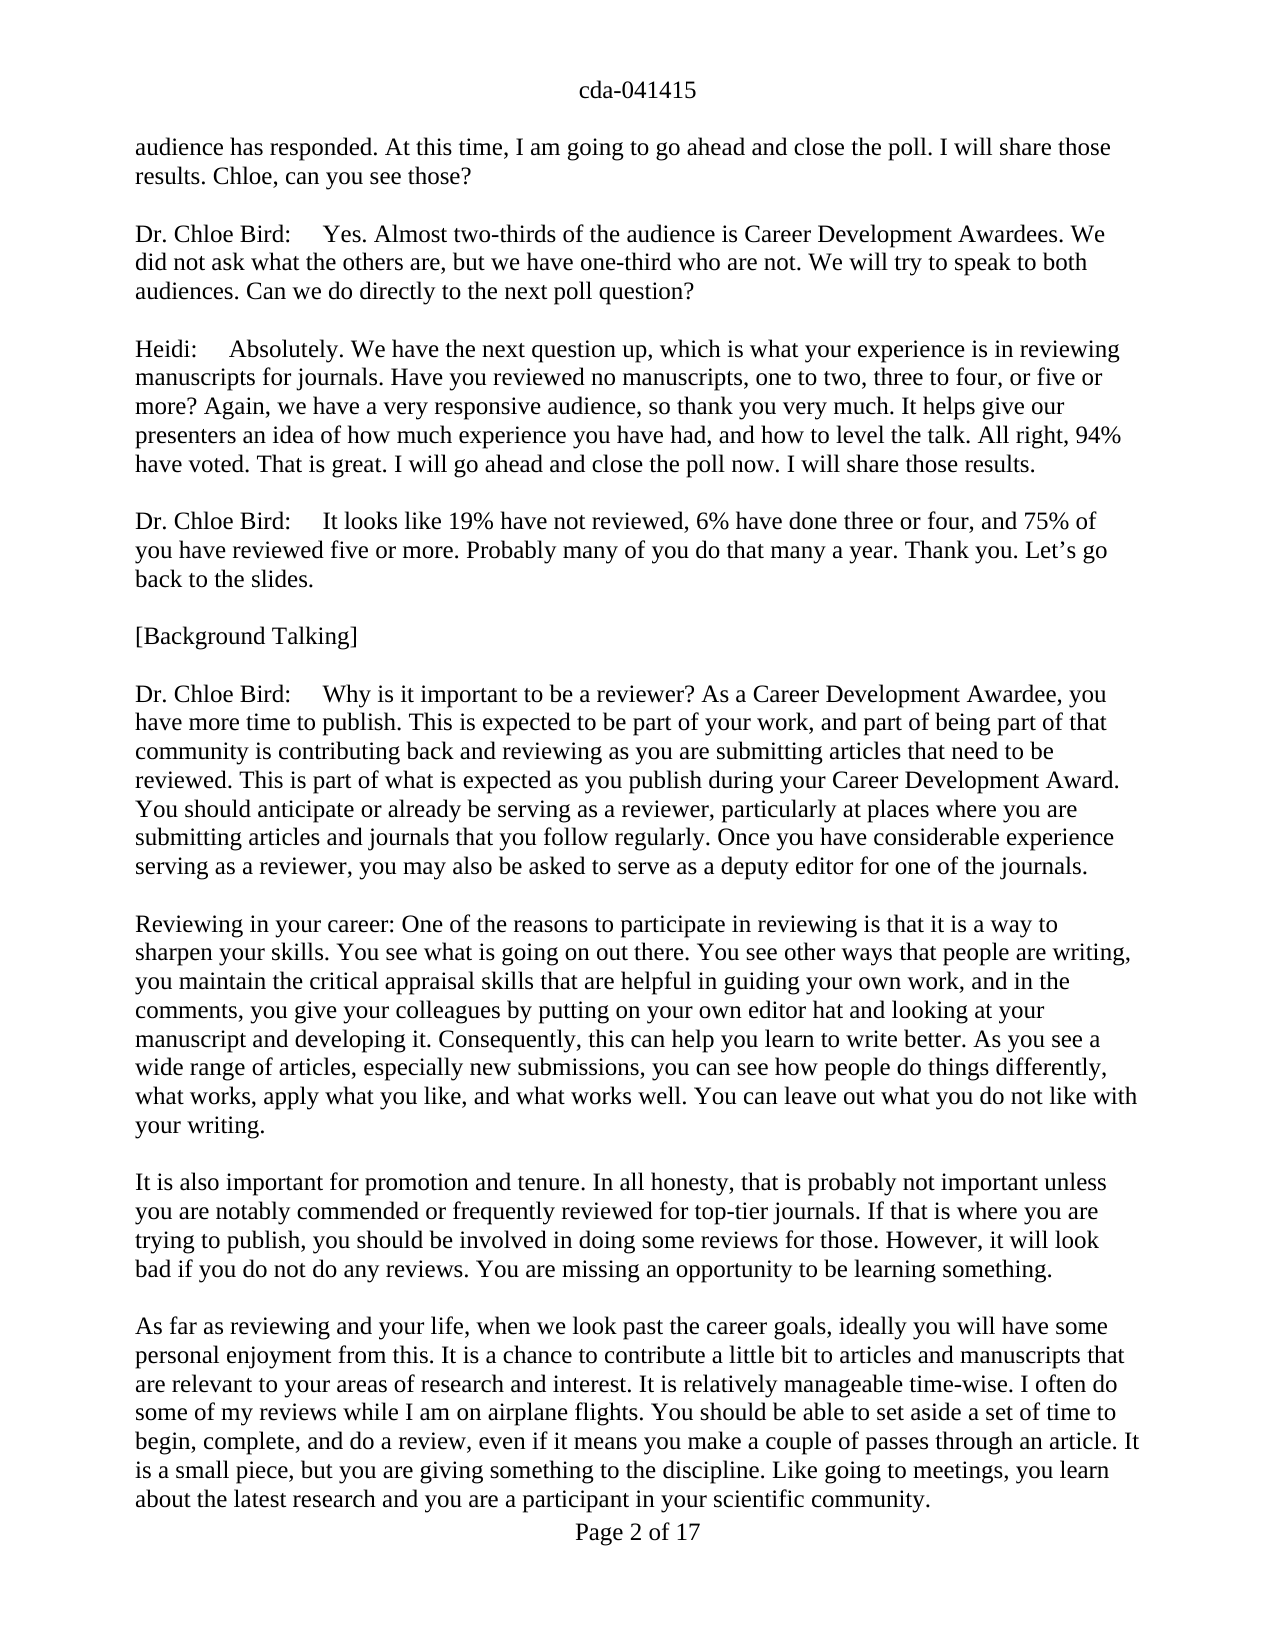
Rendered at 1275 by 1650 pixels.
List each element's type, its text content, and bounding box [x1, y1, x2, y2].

text As far as reviewing and your life, when we look past the career goals, ideally you will have some personal enjoyment from this. It is a chance to contribute a little bit to articles and manuscripts that are relevant to your areas of research and interest. It is relatively manageable time-wise. I often do some of my reviews while I am on airplane flights. You should be able to set aside a set of time to begin, complete, and do a review, even if it means you make a couple of passes through an article. It is a small piece, but you are giving something to the discipline. Like going to meetings, you learn about the latest research and you are a participant in your scientific community. [135, 1311, 1140, 1512]
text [135, 132, 1140, 190]
text Dr. Chloe Bird: It looks like 19% have not reviewed, 6% have done three or four, and 75% of you have reviewed five or more. Probably many of you do that many a year. Thank you. Let’s go back to the slides. [135, 506, 1140, 592]
text Dr. Chloe Bird: Why is it important to be a reviewer? As a Career Development Awardee, you have more time to publish. This is expected to be part of your work, and part of being part of that community is contributing back and reviewing as you are submitting articles that need to be reviewed. This is part of what is expected as you publish during your Career Development Award. You should anticipate or already be serving as a reviewer, particularly at places where you are submitting articles and journals that you follow regularly. Once you have considerable experience serving as a reviewer, you may also be asked to serve as a deputy editor for one of the journals. [135, 679, 1140, 880]
text [Background Talking] [135, 621, 1140, 650]
text Reviewing in your career: One of the reasons to participate in reviewing is that it is a way to sharpen your skills. You see what is going on out there. You see other ways that people are writing, you maintain the critical appraisal skills that are helpful in guiding your own work, and in the comments, you give your colleagues by putting on your own editor hat and looking at your manuscript and developing it. Consequently, this can help you learn to write better. As you see a wide range of articles, especially new submissions, you can see how people do things differently, what works, apply what you like, and what works well. You can leave out what you do not like with your writing. [135, 909, 1140, 1139]
text Dr. Chloe Bird: Yes. Almost two-thirds of the audience is Career Development Awardees. We did not ask what the others are, but we have one-third who are not. We will try to speak to both audiences. Can we do directly to the next poll question? [135, 219, 1140, 305]
text It is also important for promotion and tenure. In all honesty, that is probably not important unless you are notably commended or frequently reviewed for top-tier journals. If that is where you are trying to publish, you should be involved in doing some reviews for those. However, it will look bad if you do not do any reviews. You are missing an opportunity to be learning something. [135, 1167, 1140, 1282]
text Heidi: Absolutely. We have the next question up, which is what your experience is in reviewing manuscripts for journals. Have you reviewed no manuscripts, one to two, three to four, or five or more? Again, we have a very responsive audience, so thank you very much. It helps give our presenters an idea of how much experience you have had, and how to level the talk. All right, 94% have voted. That is great. I will go ahead and close the poll now. I will share those results. [135, 334, 1140, 477]
